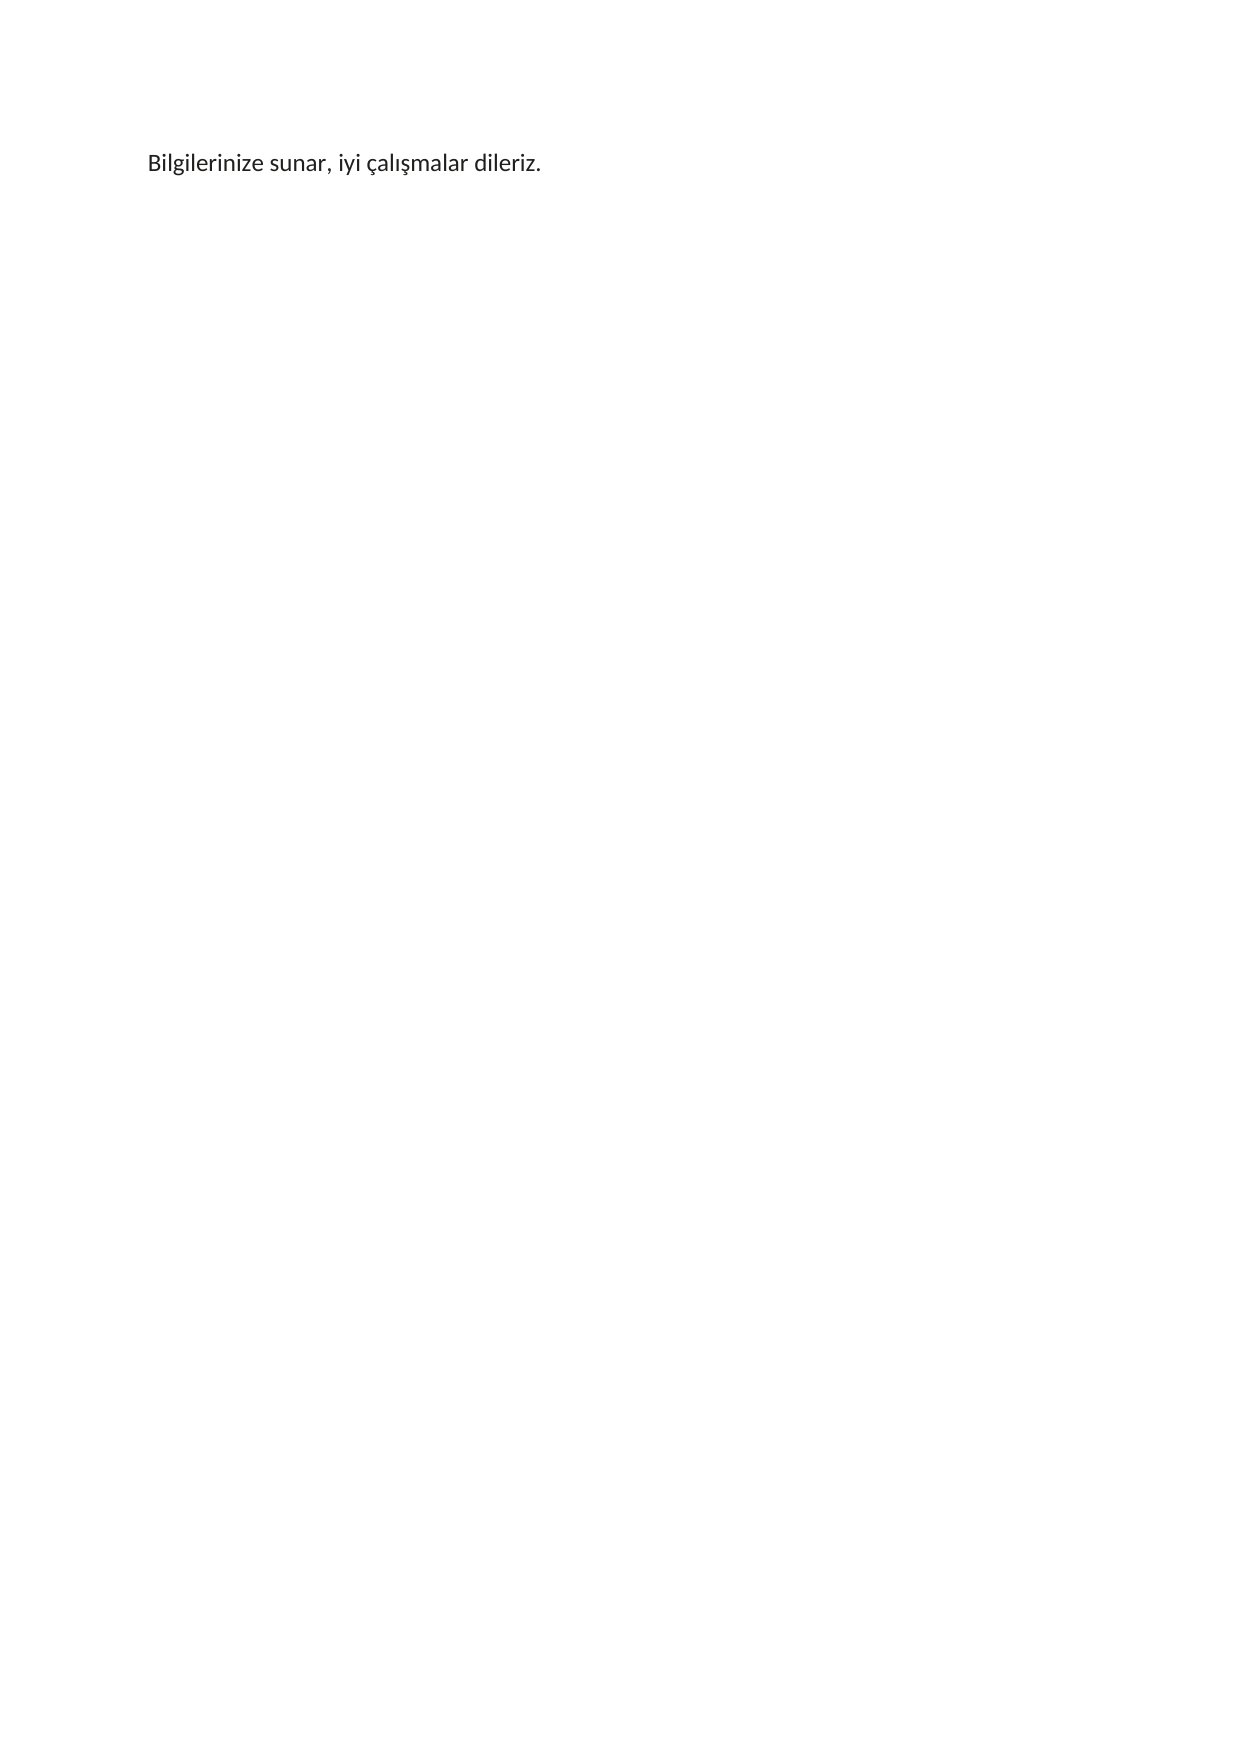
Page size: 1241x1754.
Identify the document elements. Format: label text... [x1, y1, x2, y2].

text Bilgilerinize sunar, iyi çalışmalar dileriz. [148, 148, 1093, 178]
